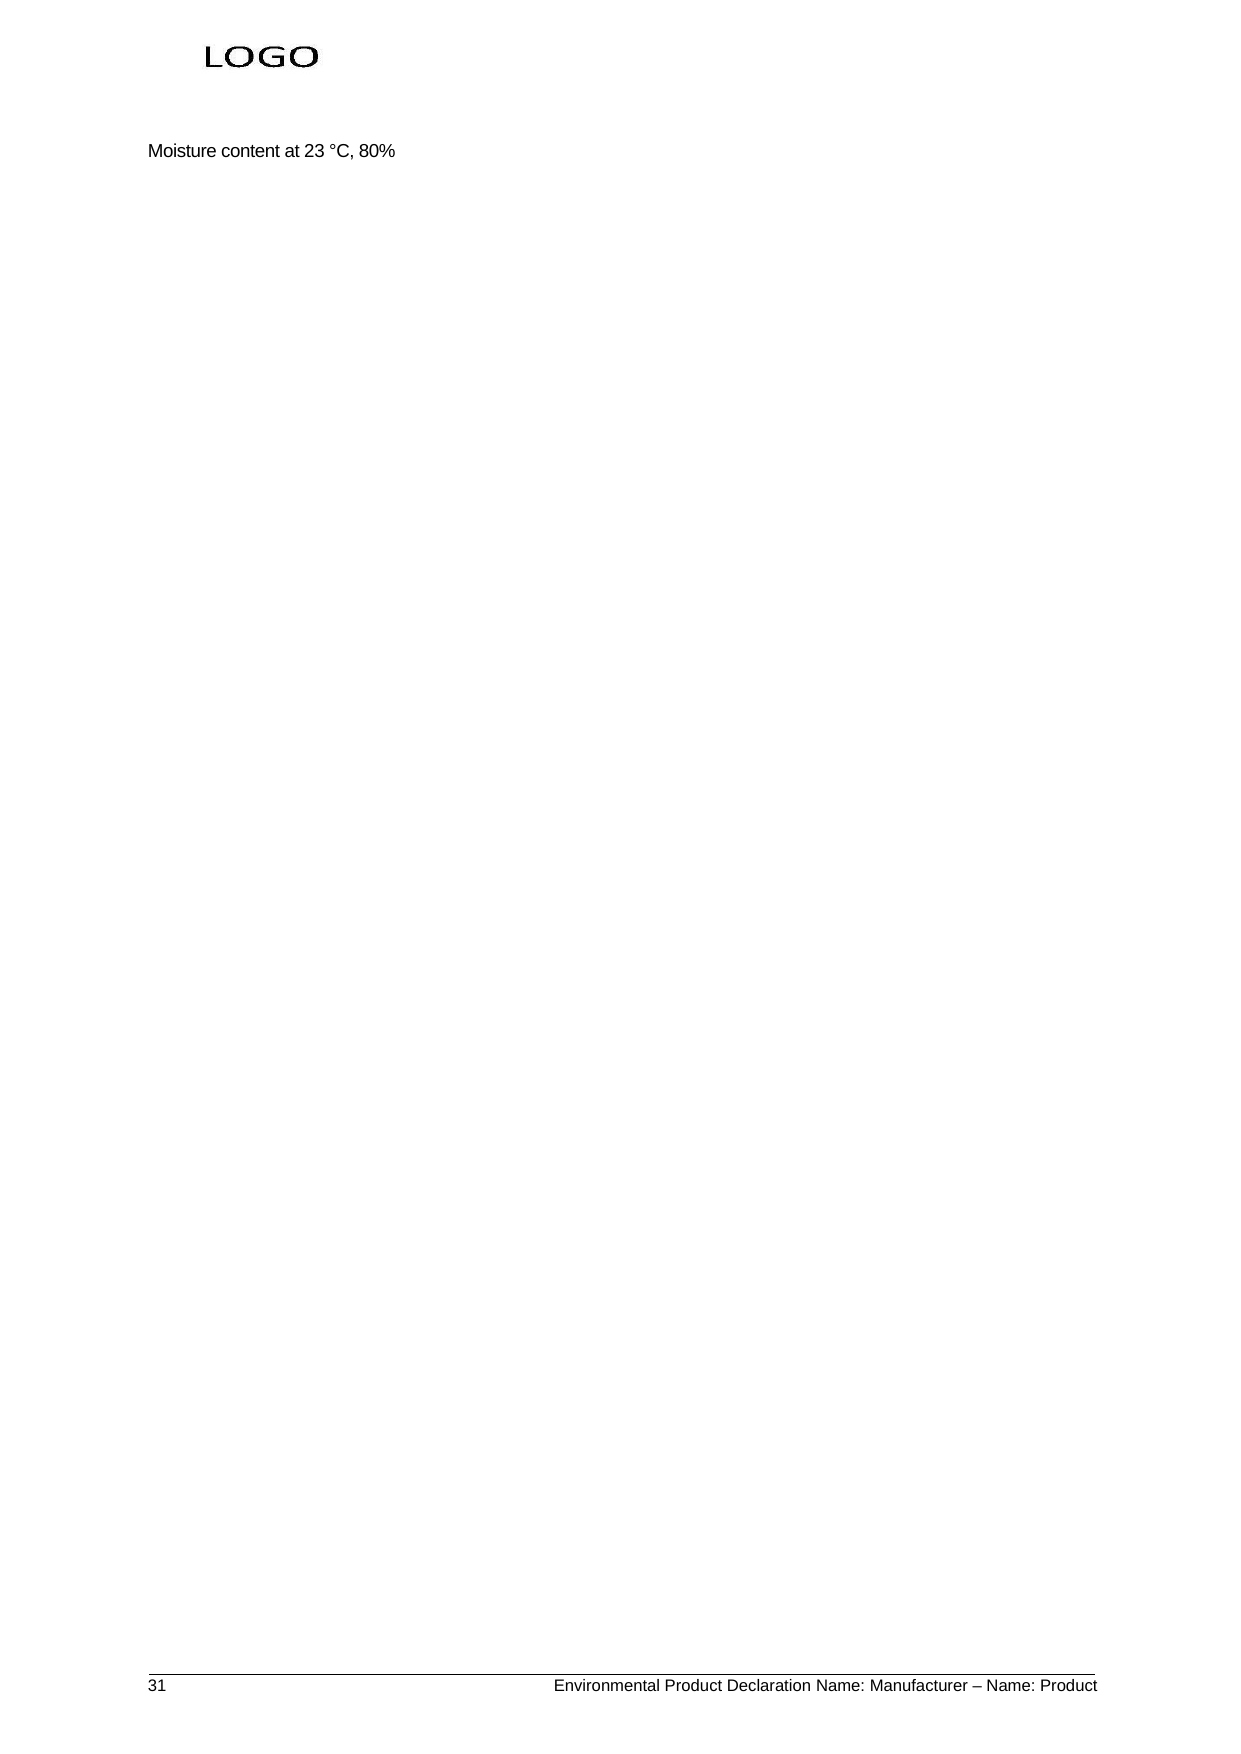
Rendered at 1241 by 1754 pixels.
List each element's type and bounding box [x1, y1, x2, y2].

picture [148, 13, 624, 102]
